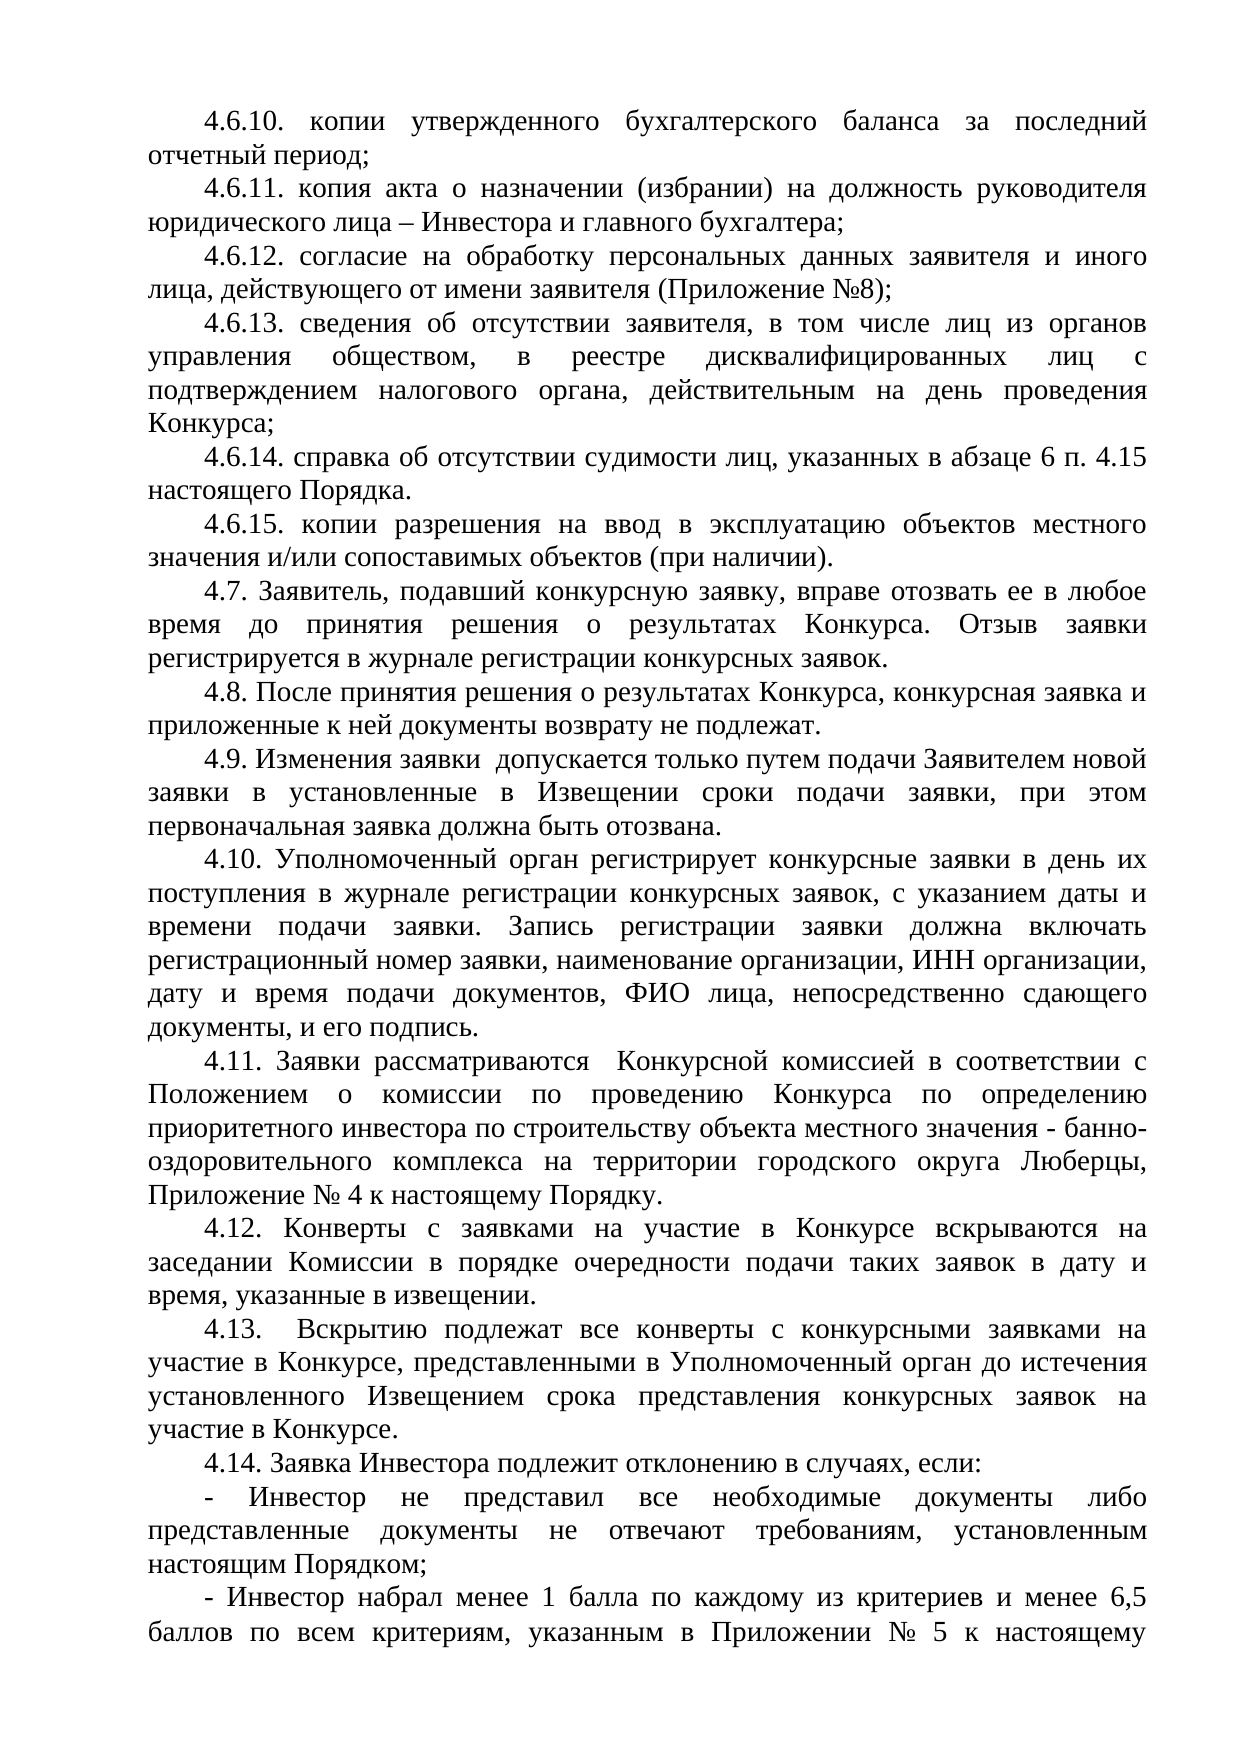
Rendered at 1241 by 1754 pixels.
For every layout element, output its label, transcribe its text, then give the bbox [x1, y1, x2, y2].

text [148, 1579, 1148, 1648]
text 4.6.10. копии утвержденного бухгалтерского баланса за последний отчетный период; [148, 103, 1148, 171]
text - Инвестор не представил все необходимые документы либо представленные документы не отвечают требованиям, установленным настоящим Порядком; [148, 1479, 1148, 1579]
text 4.8. После принятия решения о результатах Конкурса, конкурсная заявка и приложенные к ней документы возврату не подлежат. [148, 674, 1148, 741]
text 4.12. Конверты с заявками на участие в Конкурсе вскрываются на заседании Комиссии в порядке очередности подачи таких заявок в дату и время, указанные в извещении. [148, 1210, 1148, 1311]
text 4.11. Заявки рассматриваются Конкурсной комиссией в соответствии с Положением о комиссии по проведению Конкурса по определению приоритетного инвестора по строительству объекта местного значения - банно-оздоровительного комплекса на территории городского округа Люберцы, Приложение № 4 к настоящему Порядку. [148, 1043, 1148, 1210]
text 4.7. Заявитель, подавший конкурсную заявку, вправе отозвать ее в любое время до принятия решения о результатах Конкурса. Отзыв заявки регистрируется в журнале регистрации конкурсных заявок. [148, 573, 1148, 674]
text 4.6.14. справка об отсутствии судимости лиц, указанных в абзаце 6 п. 4.15 настоящего Порядка. [148, 439, 1148, 506]
text 4.9. Изменения заявки допускается только путем подачи Заявителем новой заявки в установленные в Извещении сроки подачи заявки, при этом первоначальная заявка должна быть отозвана. [148, 741, 1148, 841]
text 4.6.12. согласие на обработку персональных данных заявителя и иного лица, действующего от имени заявителя (Приложение №8); [148, 238, 1148, 305]
text 4.6.15. копии разрешения на ввод в эксплуатацию объектов местного значения и/или сопоставимых объектов (при наличии). [148, 506, 1148, 573]
text 4.13. Вскрытию подлежат все конверты с конкурсными заявками на участие в Конкурсе, представленными в Уполномоченный орган до истечения установленного Извещением срока представления конкурсных заявок на участие в Конкурсе. [148, 1311, 1148, 1445]
text 4.14. Заявка Инвестора подлежит отклонению в случаях, если: [148, 1445, 1148, 1479]
text 4.10. Уполномоченный орган регистрирует конкурсные заявки в день их поступления в журнале регистрации конкурсных заявок, с указанием даты и времени подачи заявки. Запись регистрации заявки должна включать регистрационный номер заявки, наименование организации, ИНН организации, дату и время подачи документов, ФИО лица, непосредственно сдающего документы, и его подпись. [148, 841, 1148, 1043]
text 4.6.13. сведения об отсутствии заявителя, в том числе лиц из органов управления обществом, в реестре дисквалифицированных лиц с подтверждением налогового органа, действительным на день проведения Конкурса; [148, 305, 1148, 439]
text 4.6.11. копия акта о назначении (избрании) на должность руководителя юридического лица – Инвестора и главного бухгалтера; [148, 171, 1148, 238]
